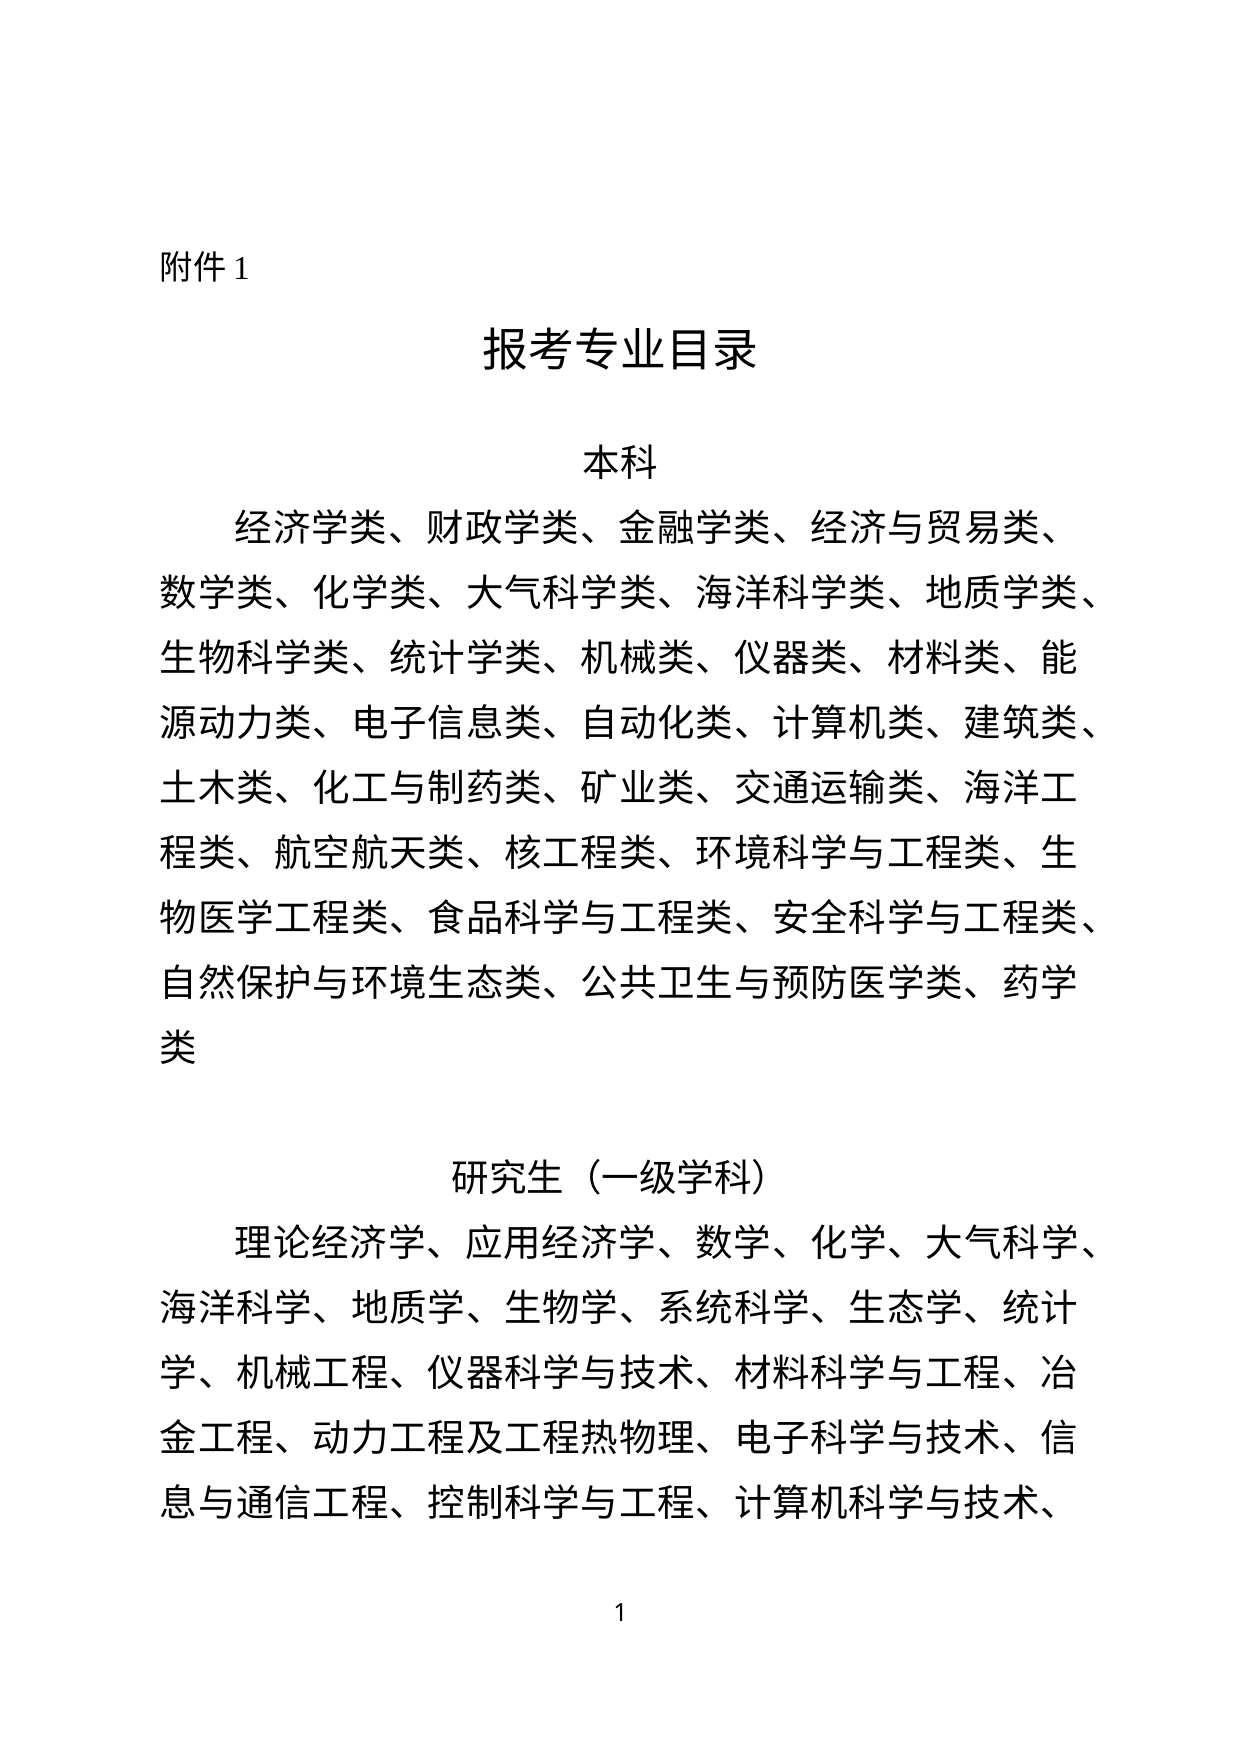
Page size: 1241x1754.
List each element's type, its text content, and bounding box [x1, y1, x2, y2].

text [159, 1208, 1081, 1533]
text 研究生（一级学科） [159, 1143, 1081, 1208]
text 经济学类、财政学类、金融学类、经济与贸易类、数学类、化学类、大气科学类、海洋科学类、地质学类、生物科学类、统计学类、机械类、仪器类、材料类、能源动力类、电子信息类、自动化类、计算机类、建筑类、土木类、化工与制药类、矿业类、交通运输类、海洋工程类、航空航天类、核工程类、环境科学与工程类、生物医学工程类、食品科学与工程类、安全科学与工程类、自然保护与环境生态类、公共卫生与预防医学类、药学类 [159, 493, 1081, 1078]
text 本科 [159, 428, 1081, 493]
text 附件1 [159, 233, 1081, 298]
text 报考专业目录 [159, 298, 1081, 395]
